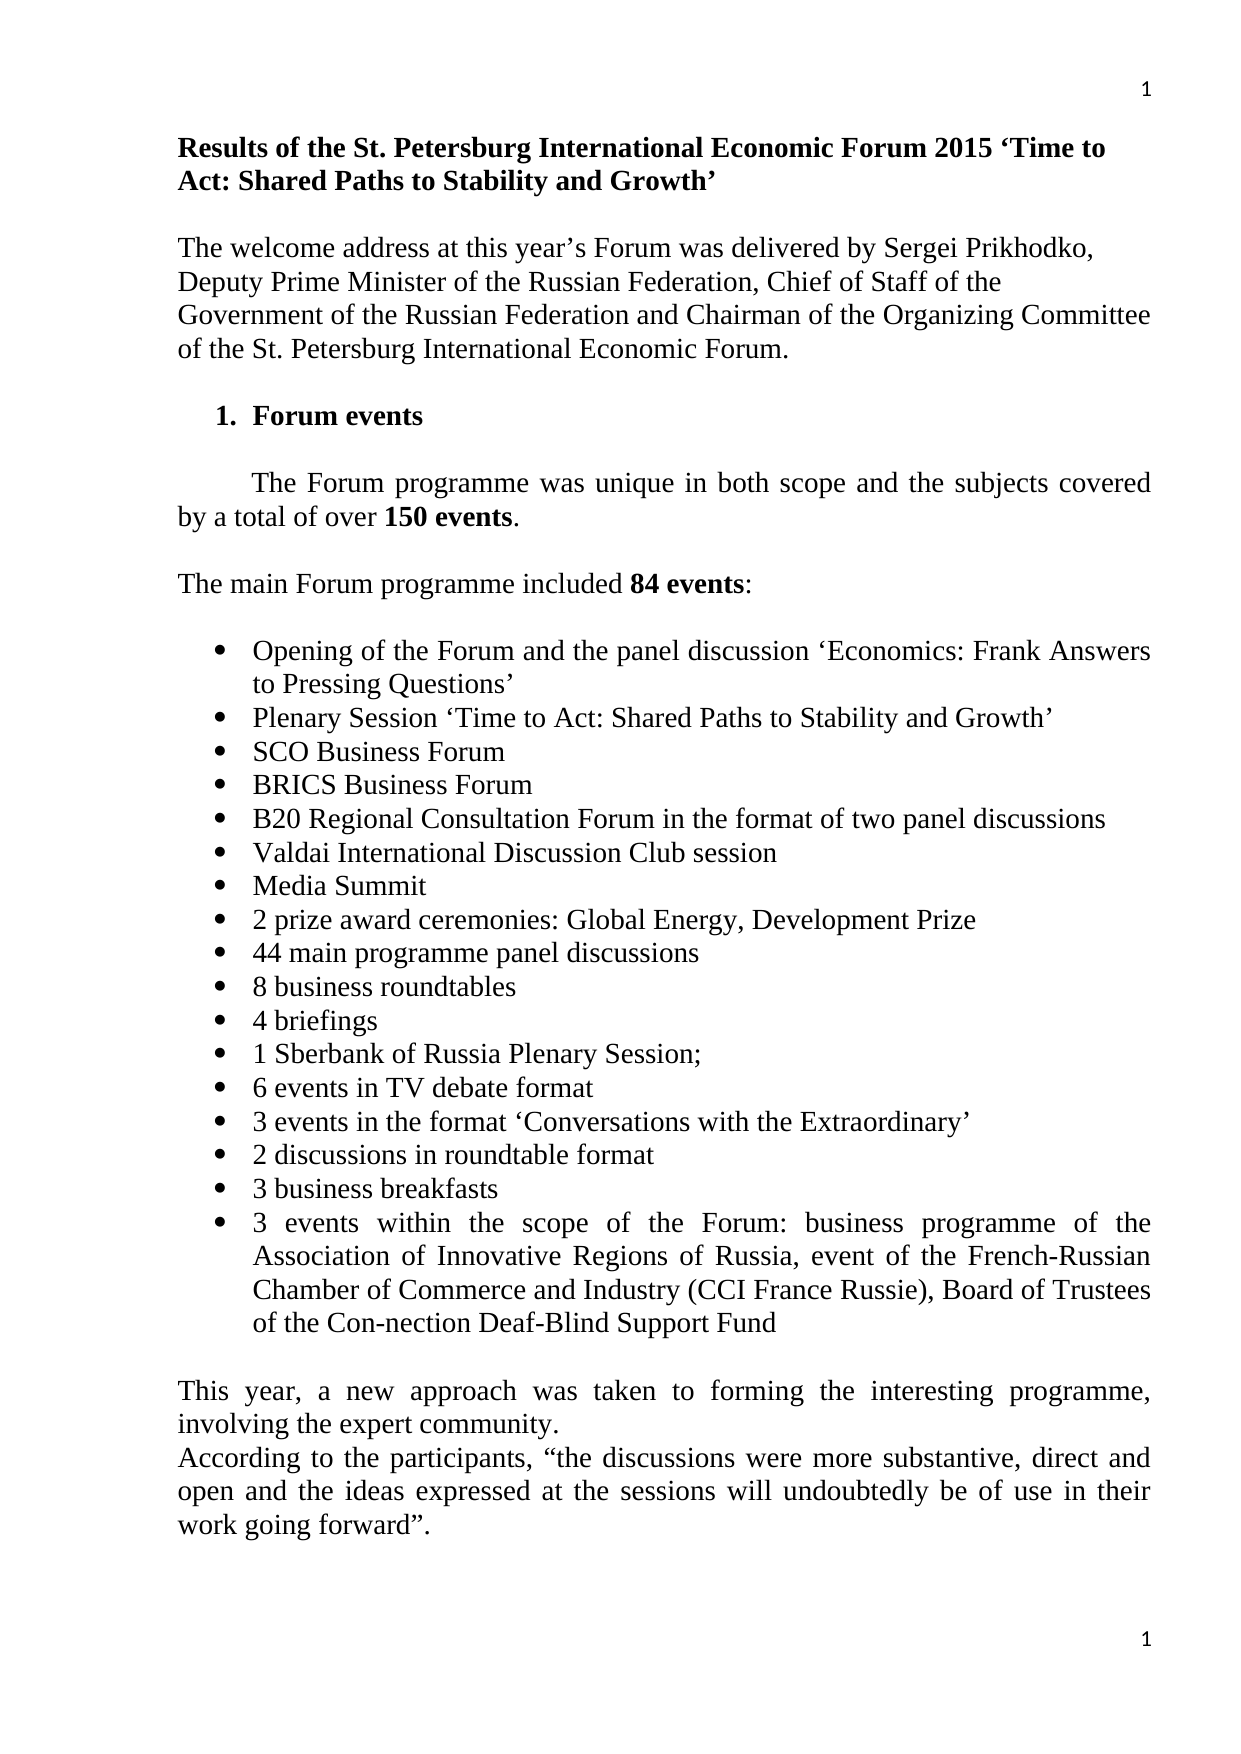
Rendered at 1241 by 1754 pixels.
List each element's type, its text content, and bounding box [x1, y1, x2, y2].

list 3 events in the format ‘Conversations with the Extraordinary’ [215, 1104, 1152, 1137]
list Media Summit [215, 868, 1152, 902]
list 1 Sberbank of Russia Plenary Session; [215, 1037, 1152, 1070]
list 2 prize award ceremonies: Global Energy, Development Prize [215, 902, 1152, 936]
list 3 events within the scope of the Forum: business programme of the Association of Innovative Regions of Russia, event of the French-Russian Chamber of Commerce and Industry (CCI France Russie), Board of Trustees of the Con-nection Deaf-Blind Support Fund [215, 1205, 1152, 1339]
text According to the participants, “the discussions were more substantive, direct and open and the ideas expressed at the sessions will undoubtedly be of use in their work going forward”. [177, 1440, 1152, 1540]
list Forum events [215, 398, 1152, 432]
list 3 business breakfasts [215, 1171, 1152, 1205]
text This year, a new approach was taken to forming the interesting programme, involving the expert community. [177, 1373, 1152, 1440]
text The main Forum programme included 84 events: [177, 566, 1152, 599]
list 44 main programme panel discussions [215, 936, 1152, 969]
list 6 events in TV debate format [215, 1070, 1152, 1104]
list B20 Regional Consultation Forum in the format of two panel discussions [215, 801, 1152, 835]
list 2 discussions in roundtable format [215, 1137, 1152, 1171]
text The Forum programme was unique in both scope and the subjects covered by a total of over 150 events. [177, 465, 1152, 532]
list 4 briefings [215, 1003, 1152, 1037]
text The welcome address at this year’s Forum was delivered by Sergei Prikhodko, Deputy Prime Minister of the Russian Federation, Chief of Staff of the Government of the Russian Federation and Chairman of the Organizing Committee of the St. Petersburg International Economic Forum. [177, 230, 1152, 364]
list Opening of the Forum and the panel discussion ‘Economics: Frank Answers to Pressing Questions’ [215, 633, 1152, 700]
list 8 business roundtables [215, 969, 1152, 1003]
list Plenary Session ‘Time to Act: Shared Paths to Stability and Growth’ [215, 700, 1152, 734]
text Results of the St. Petersburg International Economic Forum 2015 ‘Time to Act: Shared Paths to Stability and Growth’ [177, 130, 1152, 197]
list BRICS Business Forum [215, 767, 1152, 801]
list Valdai International Discussion Club session [215, 835, 1152, 868]
list SCO Business Forum [215, 734, 1152, 767]
